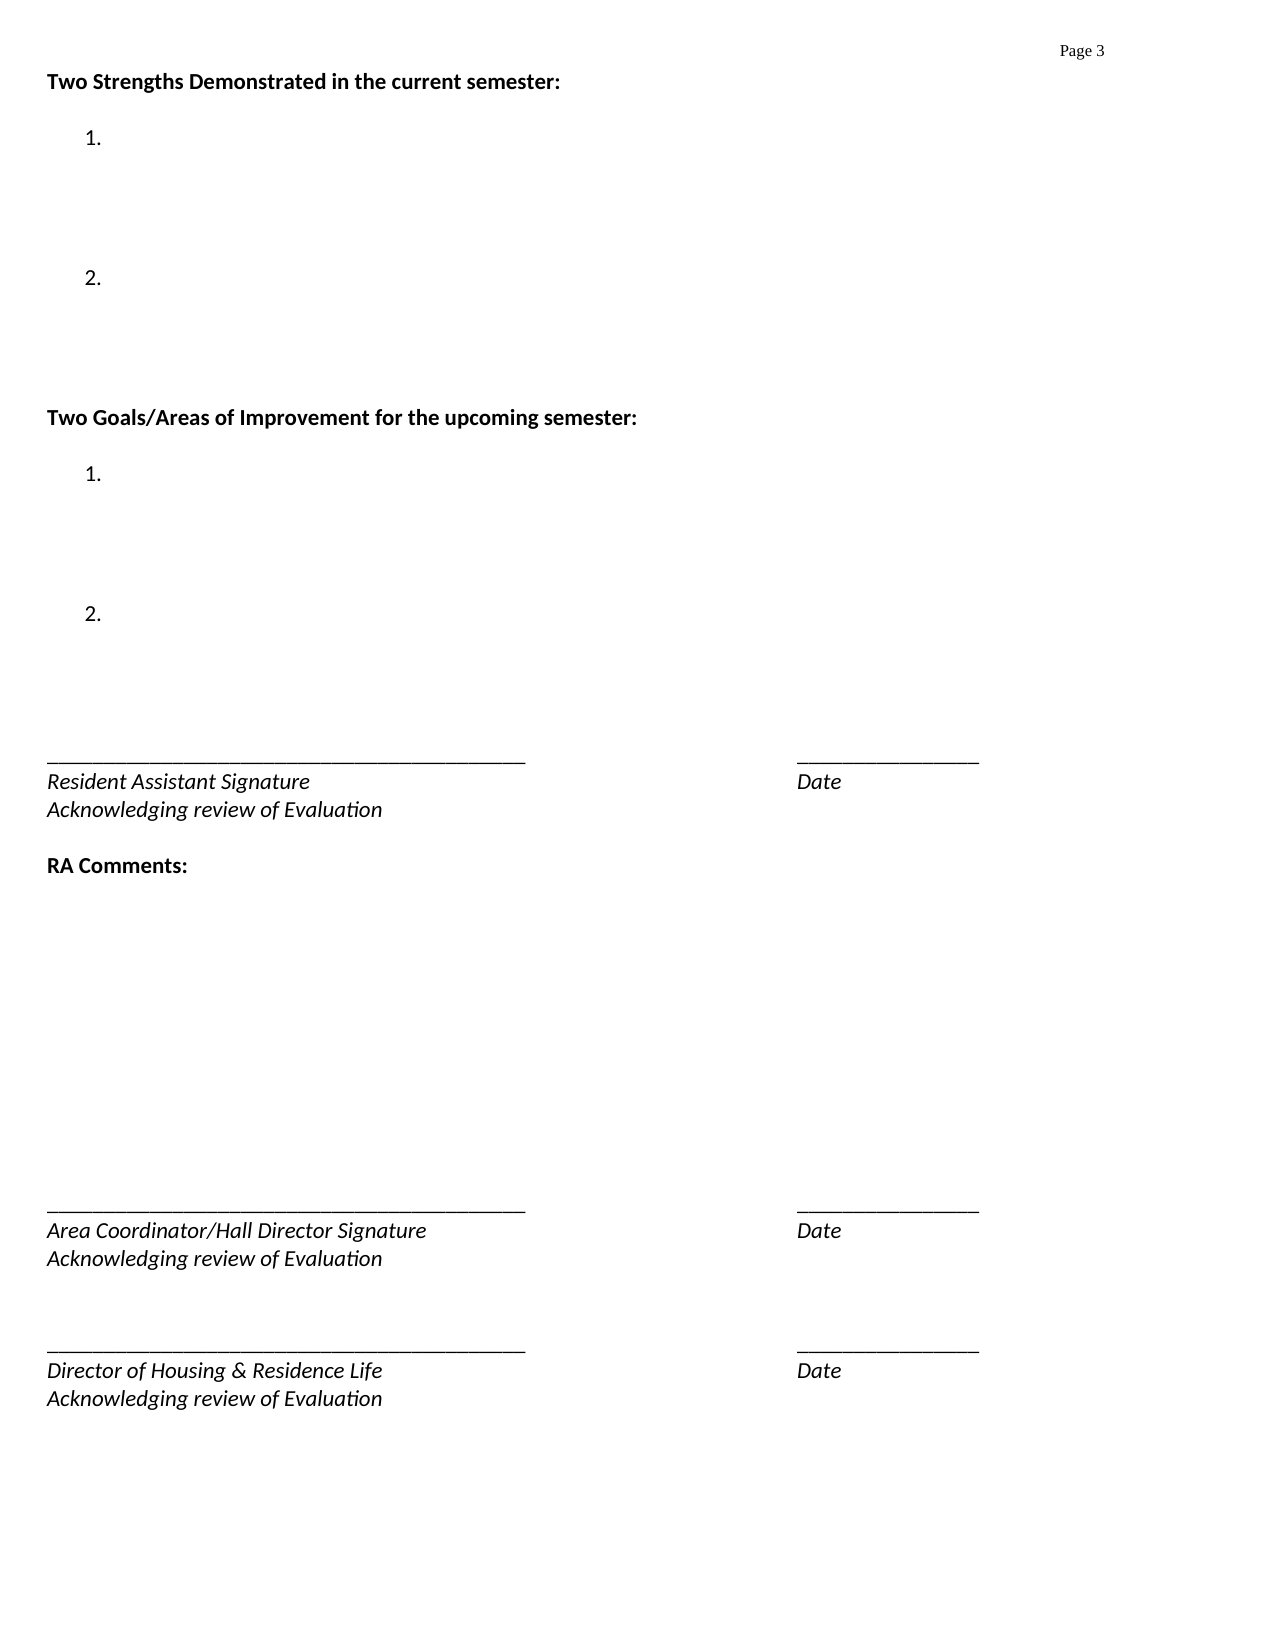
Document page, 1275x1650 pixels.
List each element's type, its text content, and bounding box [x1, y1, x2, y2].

text __________________________________________ ________________ [47, 1188, 1228, 1216]
text Director of Housing & Residence Life Date [47, 1356, 1228, 1384]
text __________________________________________ ________________ [47, 739, 1228, 767]
text Two Strengths Demonstrated in the current semester: [47, 67, 1228, 95]
text Two Goals/Areas of Improvement for the upcoming semester: [47, 403, 1228, 431]
text Resident Assistant Signature Date [47, 767, 1228, 795]
text Acknowledging review of Evaluation [47, 1384, 1228, 1412]
text Area Coordinator/Hall Director Signature Date [47, 1216, 1228, 1244]
text RA Comments: [47, 851, 1228, 907]
text __________________________________________ ________________ [47, 1328, 1228, 1356]
text Acknowledging review of Evaluation [47, 795, 1228, 851]
text Acknowledging review of Evaluation [47, 1244, 1228, 1272]
